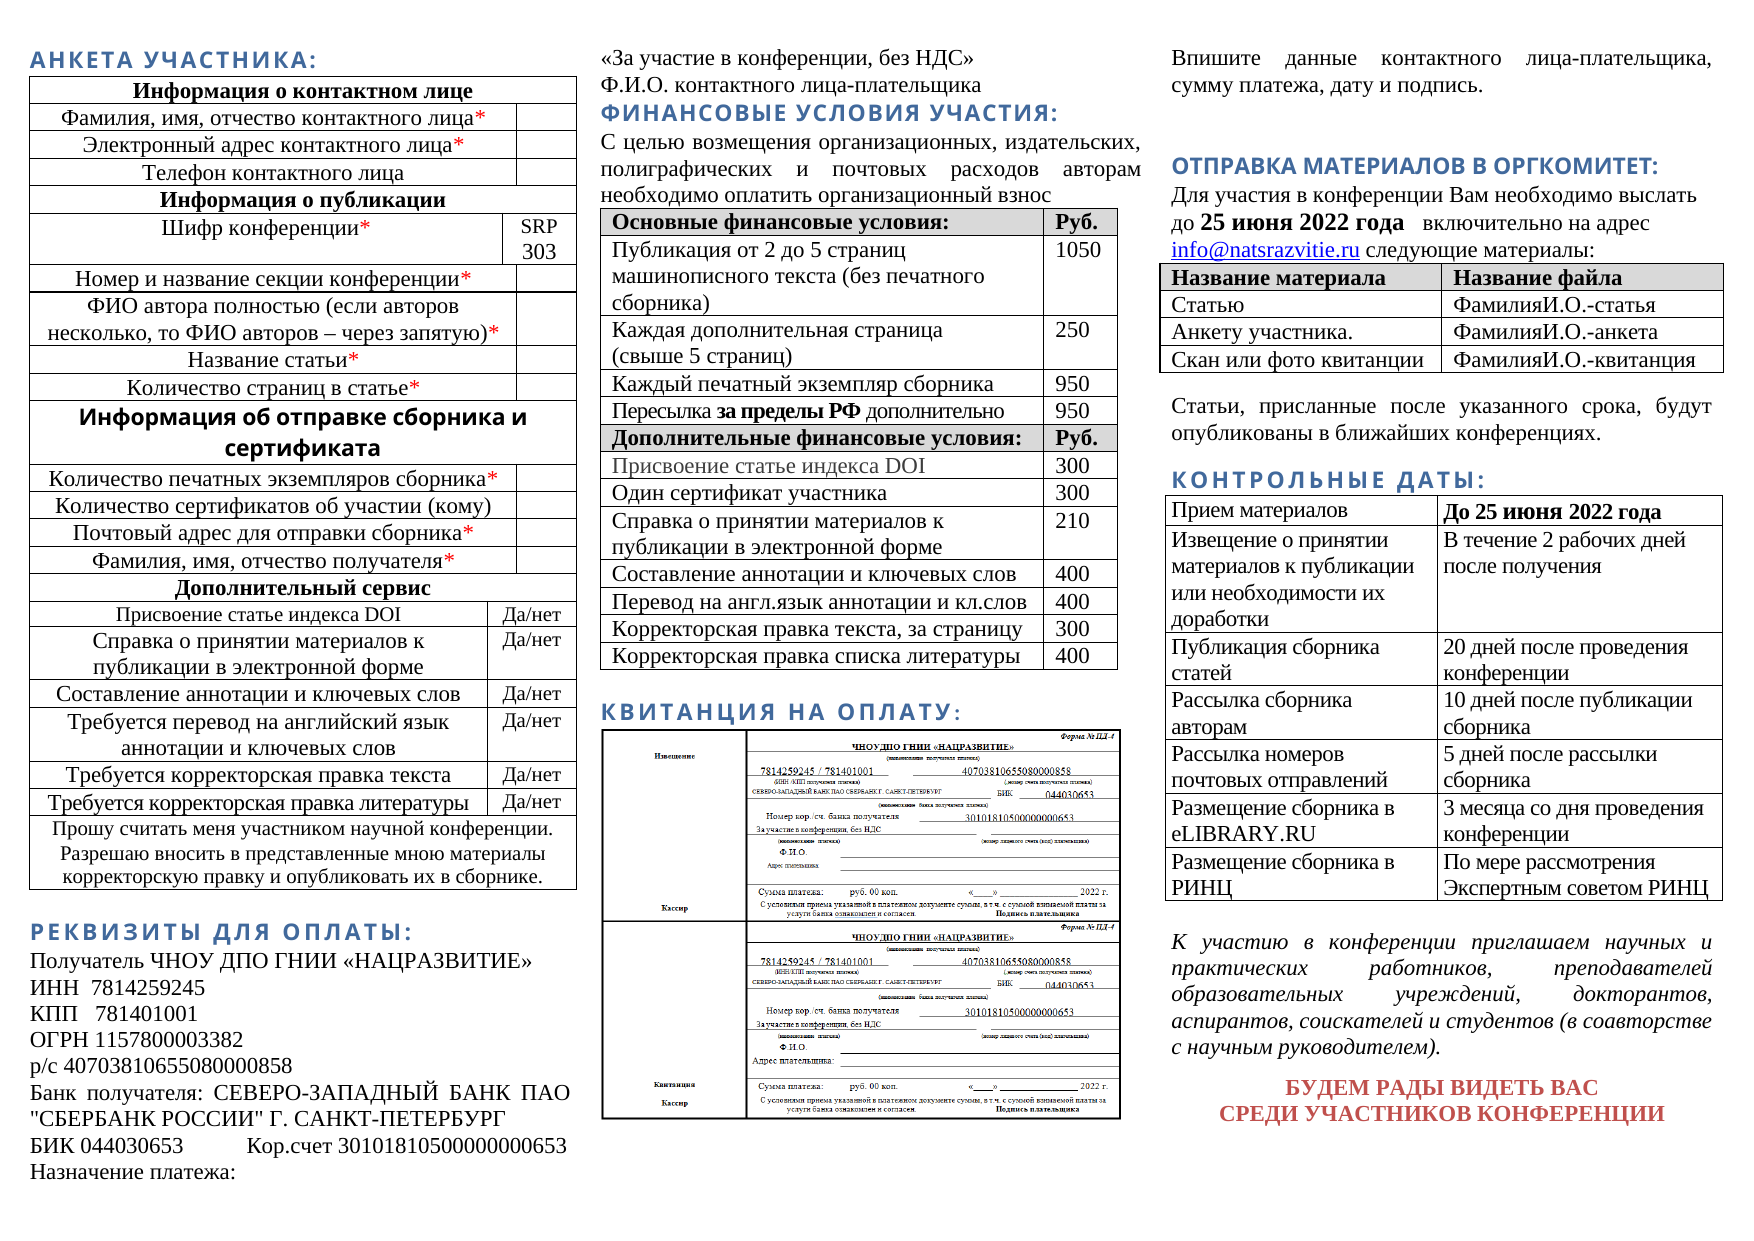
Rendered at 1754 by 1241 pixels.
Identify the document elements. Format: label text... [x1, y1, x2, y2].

table_cell Каждый печатный экземпляр сборника [601, 370, 1043, 396]
picture [600, 727, 1122, 1121]
table_cell [517, 104, 576, 130]
table_cell 300 [1044, 615, 1117, 642]
text КОНТРОЛЬНЫЕ ДАТЫ: [1171, 464, 1713, 495]
table_cell Составление аннотации и ключевых слов [601, 560, 1043, 587]
table_cell Требуется корректорская правка литературы [30, 789, 487, 815]
table_cell [517, 492, 576, 518]
text КПП 781401001 [29, 1000, 571, 1026]
table_cell Справка о принятии материалов к публикации в электронной форме [601, 507, 1043, 559]
table_cell Требуется перевод на английский язык аннотации и ключевых слов [30, 708, 487, 761]
table_cell Да/нет [488, 680, 576, 707]
table_cell ФамилияИ.О.-статья [1442, 291, 1723, 317]
table_header До 25 июня 2022 года [1438, 496, 1722, 525]
table_cell Количество страниц в статье* [30, 374, 516, 400]
table_cell [517, 159, 576, 185]
table_cell Извещение о принятии материалов к публикации или необходимости их доработки [1166, 526, 1437, 632]
table_cell Да/нет [488, 708, 576, 761]
table_cell 300 [1044, 479, 1117, 506]
table_cell Рассылка сборника авторам [1166, 686, 1437, 739]
table_cell [517, 346, 576, 373]
text Впишите данные контактного лица-плательщика, сумму платежа, дату и подпись. [1171, 44, 1713, 97]
table_cell Информация об отправке сборника и сертификата [30, 401, 576, 463]
table_cell [517, 519, 576, 546]
table_cell Присвоение статье индекса DOI [601, 452, 1043, 478]
table_cell Пересылка за пределы РФ дополнительно [601, 397, 1043, 423]
text Назначение платежа: [29, 1158, 571, 1184]
table_cell Почтовый адрес для отправки сборника* [30, 519, 516, 546]
text ИНН 7814259245 [29, 973, 571, 1000]
text БИК 044030653 Кор.счет 30101810500000000653 [29, 1132, 571, 1158]
table_cell Дополнительные финансовые условия: [601, 425, 1043, 451]
table_cell Каждая дополнительная страница (свыше 5 страниц) [601, 316, 1043, 369]
table_cell [517, 465, 576, 491]
text Получатель ЧНОУ ДПО ГНИИ «НАЦРАЗВИТИЕ» [29, 947, 571, 973]
table_cell Номер и название секции конференции* [30, 265, 516, 291]
text Статьи, присланные после указанного срока, будут опубликованы в ближайших конференциях. [1171, 392, 1713, 445]
text Банк получателя: СЕВЕРО-ЗАПАДНЫЙ БАНК ПАО "СБЕРБАНК РОССИИ" Г. САНКТ-ПЕТЕРБУРГ [29, 1079, 571, 1132]
table_cell 300 [1044, 452, 1117, 478]
table_cell Скан или фото квитанции [1161, 346, 1441, 372]
table_cell SRP 303 [503, 214, 576, 264]
text ОГРН 1157800003382 [29, 1026, 571, 1053]
table_cell Публикация от 2 до 5 страниц машинописного текста (без печатного сборника) [601, 236, 1043, 315]
text Ф.И.О. контактного лица-плательщика [600, 71, 1142, 97]
table_cell Составление аннотации и ключевых слов [30, 680, 487, 707]
table_cell Информация о публикации [30, 186, 576, 213]
table_cell Корректорская правка списка литературы [601, 643, 1043, 669]
table_cell Размещение сборника в eLIBRARY.RU [1166, 794, 1437, 847]
table_cell Перевод на англ.язык аннотации и кл.слов [601, 588, 1043, 614]
table_header Основные финансовые условия: [601, 209, 1043, 235]
table_header Прием материалов [1166, 496, 1437, 525]
table_cell Корректорская правка текста, за страницу [601, 615, 1043, 642]
table_cell Да/нет [488, 762, 576, 788]
table_cell ФамилияИ.О.-анкета [1442, 318, 1723, 345]
table_cell Да/нет [488, 627, 576, 679]
table_cell Прошу считать меня участником научной конференции. Разрешаю вносить в представленные мною материалы корректорскую правку и опубликовать их в сборнике. [30, 816, 576, 888]
text АНКЕТА УЧАСТНИКА: [29, 44, 571, 76]
text р/с 40703810655080000858 [29, 1053, 571, 1079]
table_cell Дополнительный сервис [30, 574, 576, 601]
table_cell Рассылка номеров почтовых отправлений [1166, 740, 1437, 793]
table_cell Размещение сборника в РИНЦ [1166, 848, 1437, 900]
table_cell 1050 [1044, 236, 1117, 315]
table_cell [517, 293, 576, 345]
table_cell 950 [1044, 397, 1117, 423]
table_cell 3 месяца со дня проведения конференции [1438, 794, 1722, 847]
table_cell Присвоение статье индекса DOI [30, 602, 487, 626]
table_cell 950 [1044, 370, 1117, 396]
table_cell Один сертификат участника [601, 479, 1043, 506]
table_cell 400 [1044, 588, 1117, 614]
table_cell 5 дней после рассылки сборника [1438, 740, 1722, 793]
text info@natsrazvitie.ru следующие материалы: [1171, 236, 1713, 262]
table_header Название материала [1161, 264, 1441, 290]
table_cell ФИО автора полностью (если авторов несколько, то ФИО авторов – через запятую)* [30, 293, 516, 345]
table_cell Да/нет [488, 789, 576, 815]
table_header Название файла [1442, 264, 1723, 290]
text ФИНАНСОВЫЕ УСЛОВИЯ УЧАСТИЯ: [600, 97, 1142, 128]
text СРЕДИ УЧАСТНИКОВ КОНФЕРЕНЦИИ [1171, 1100, 1713, 1127]
table_cell Требуется корректорская правка текста [30, 762, 487, 788]
table_cell 210 [1044, 507, 1117, 559]
table_cell Руб. [1044, 425, 1117, 451]
table_cell По мере рассмотрения Экспертным советом РИНЦ [1438, 848, 1722, 900]
table_cell Публикация сборника статей [1166, 633, 1437, 685]
table_cell 20 дней после проведения конференции [1438, 633, 1722, 685]
table_cell Фамилия, имя, отчество контактного лица* [30, 104, 516, 130]
table_cell Статью [1161, 291, 1441, 317]
table_cell 10 дней после публикации сборника [1438, 686, 1722, 739]
table_cell 400 [1044, 560, 1117, 587]
text ОТПРАВКА МАТЕРИАЛОВ В ОРГКОМИТЕТ: [1171, 150, 1713, 181]
text КВИТАНЦИЯ НА ОПЛАТУ: [600, 696, 1142, 728]
table_cell ФамилияИ.О.-квитанция [1442, 346, 1723, 372]
text Для участия в конференции Вам необходимо выслать до 25 июня 2022 года включительно на адрес [1171, 181, 1713, 236]
table_cell Количество печатных экземпляров сборника* [30, 465, 516, 491]
table_cell Телефон контактного лица [30, 159, 516, 185]
table_cell Электронный адрес контактного лица* [30, 131, 516, 158]
table_cell Название статьи* [30, 346, 516, 373]
table_header Информация о контактном лице [30, 77, 576, 103]
text К участию в конференции приглашаем научных и практических работников, преподавателей образовательных учреждений, докторантов, аспирантов, соискателей и студентов (в соавторстве с научным руководителем). [1171, 928, 1713, 1059]
table_cell [517, 265, 576, 291]
table_cell 250 [1044, 316, 1117, 369]
text «За участие в конференции, без НДС» [600, 44, 1142, 71]
table_cell Анкету участника. [1161, 318, 1441, 345]
table_cell Количество сертификатов об участии (кому) [30, 492, 516, 518]
table_cell Шифр конференции* [30, 214, 502, 264]
table_cell Да/нет [488, 602, 576, 626]
text БУДЕМ РАДЫ ВИДЕТЬ ВАС [1171, 1074, 1713, 1100]
table_header Руб. [1044, 209, 1117, 235]
text РЕКВИЗИТЫ ДЛЯ ОПЛАТЫ: [29, 916, 571, 947]
table_cell [517, 547, 576, 573]
table_cell В течение 2 рабочих дней после получения [1438, 526, 1722, 632]
table_cell [517, 131, 576, 158]
table_cell Фамилия, имя, отчество получателя* [30, 547, 516, 573]
table_cell Справка о принятии материалов к публикации в электронной форме [30, 627, 487, 679]
table_cell [517, 374, 576, 400]
text С целью возмещения организационных, издательских, полиграфических и почтовых расходов авторам необходимо оплатить организационный взнос [600, 128, 1142, 207]
table_cell 400 [1044, 643, 1117, 669]
